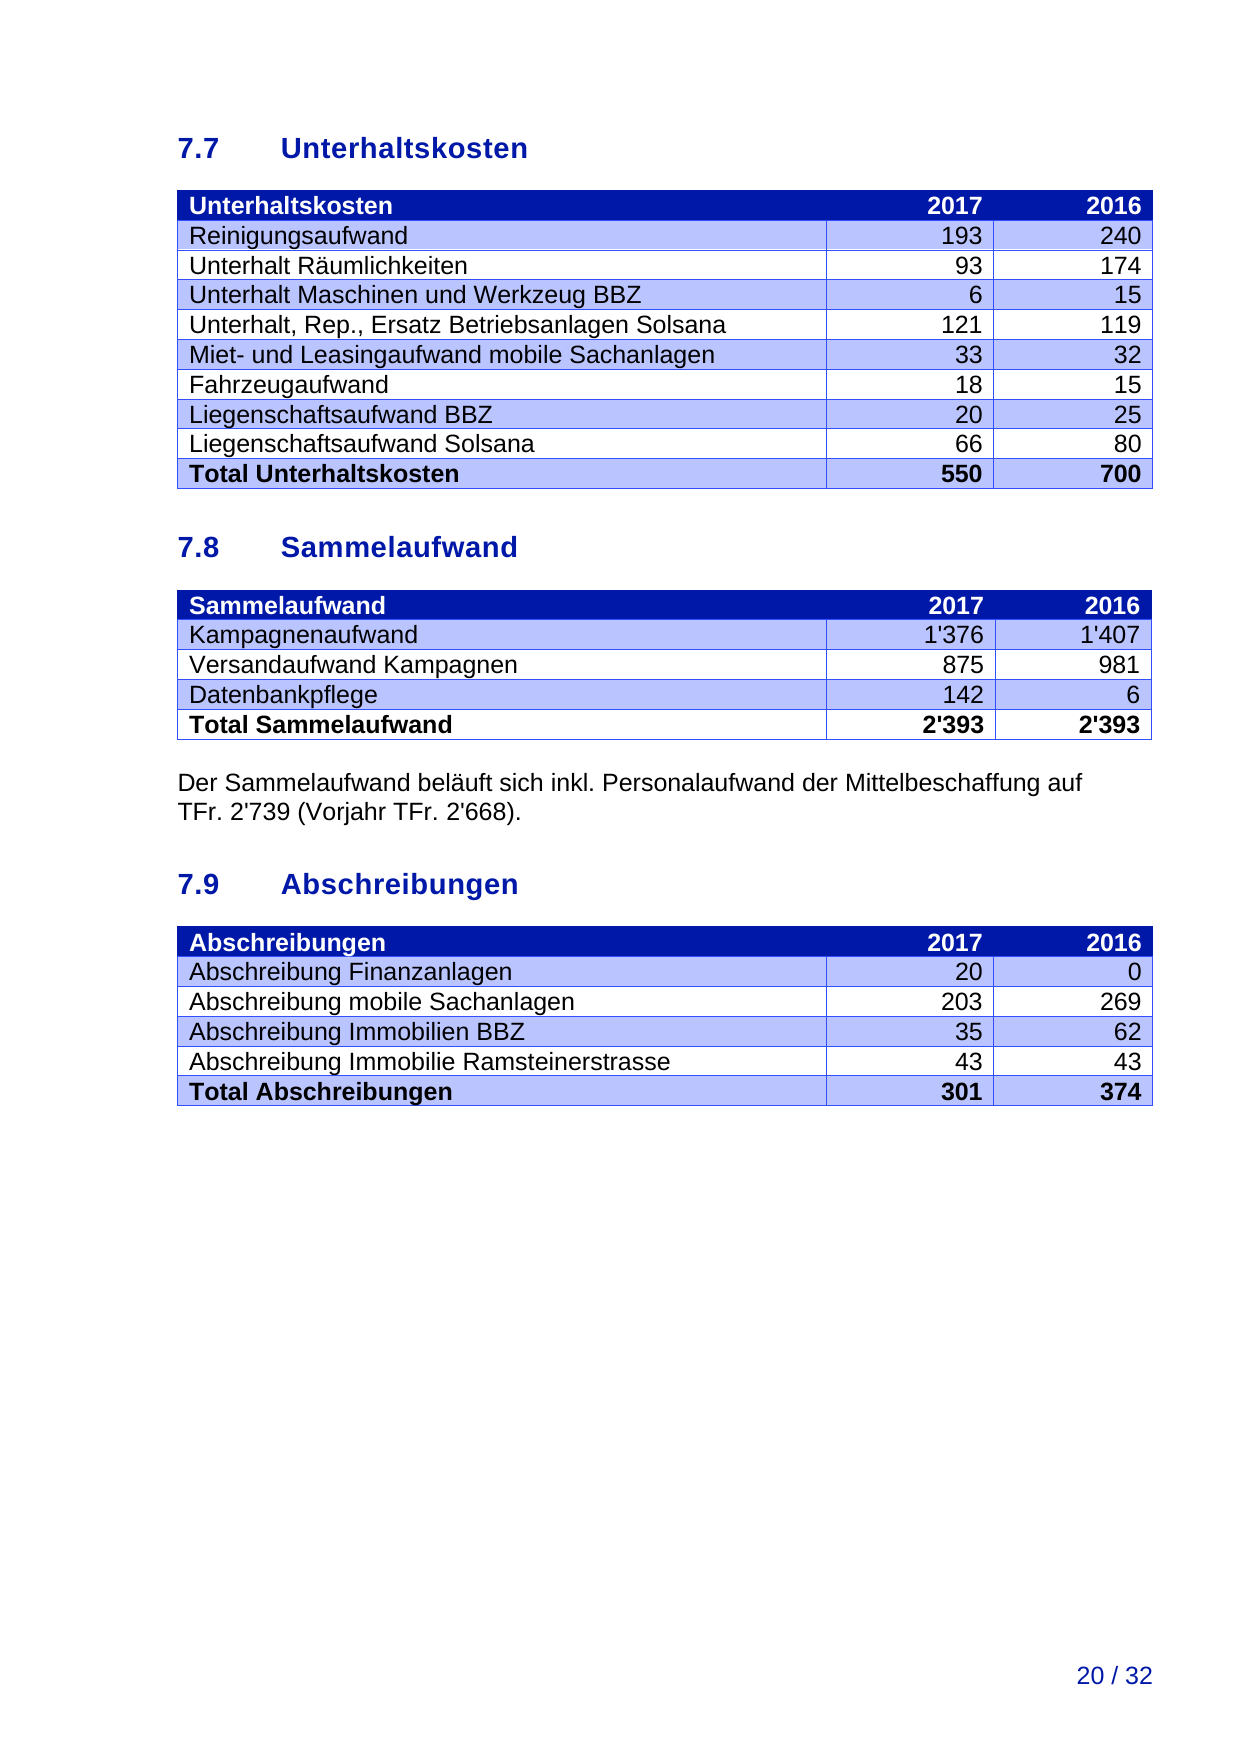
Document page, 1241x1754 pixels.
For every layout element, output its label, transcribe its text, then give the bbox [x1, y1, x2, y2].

table_cell 240 [994, 221, 1152, 249]
table_cell 142 [827, 680, 995, 709]
table_cell 66 [827, 429, 993, 458]
table_cell Total Unterhaltskosten [178, 459, 826, 488]
table_cell Datenbankpflege [178, 680, 826, 709]
table_cell 15 [994, 370, 1152, 398]
table_cell 700 [994, 459, 1152, 488]
table_cell 20 [827, 957, 993, 986]
table_header 2017 [827, 928, 993, 956]
table_cell 550 [827, 459, 993, 488]
table_cell 6 [827, 280, 993, 309]
table_cell Abschreibung mobile Sachanlagen [178, 987, 826, 1016]
table_cell Liegenschaftsaufwand Solsana [178, 429, 826, 458]
table_cell 43 [994, 1047, 1152, 1075]
table_header 2016 [994, 928, 1152, 956]
table_cell Abschreibung Finanzanlagen [178, 957, 826, 986]
table_cell 2'393 [827, 710, 995, 738]
table_header Sammelaufwand [178, 591, 826, 619]
table_cell 875 [827, 650, 995, 679]
table_cell Reinigungsaufwand [178, 221, 826, 249]
table_cell 93 [827, 251, 993, 279]
table_cell Abschreibung Immobilie Ramsteinerstrasse [178, 1047, 826, 1075]
table_cell 43 [827, 1047, 993, 1075]
table_cell 269 [994, 987, 1152, 1016]
table_cell 174 [994, 251, 1152, 279]
text Der Sammelaufwand beläuft sich inkl. Personalaufwand der Mittelbeschaffung auf TFr. 2'739 (Vorjahr TFr. 2'668). [177, 768, 1152, 826]
table_cell 32 [994, 340, 1152, 369]
table_cell Unterhalt Maschinen und Werkzeug BBZ [178, 280, 826, 309]
table_cell 2'393 [996, 710, 1151, 738]
table_cell Unterhalt, Rep., Ersatz Betriebsanlagen Solsana [178, 310, 826, 339]
table_header Unterhaltskosten [178, 191, 826, 220]
table_cell 301 [827, 1076, 993, 1105]
table_cell Liegenschaftsaufwand BBZ [178, 400, 826, 428]
table_cell 1'376 [827, 620, 995, 649]
table_cell 62 [994, 1017, 1152, 1046]
table_cell Fahrzeugaufwand [178, 370, 826, 398]
table_header 2017 [827, 191, 993, 220]
table_cell 374 [994, 1076, 1152, 1105]
table_cell 15 [994, 280, 1152, 309]
table_cell 6 [996, 680, 1151, 709]
table_cell 35 [827, 1017, 993, 1046]
table_cell Unterhalt Räumlichkeiten [178, 251, 826, 279]
table_cell 203 [827, 987, 993, 1016]
text Sammelaufwand [177, 530, 1152, 564]
table_cell Miet- und Leasingaufwand mobile Sachanlagen [178, 340, 826, 369]
table_cell Total Abschreibungen [178, 1076, 826, 1105]
table_cell 80 [994, 429, 1152, 458]
table_header 2016 [996, 591, 1151, 619]
table_cell 33 [827, 340, 993, 369]
table_cell 25 [994, 400, 1152, 428]
table_cell 18 [827, 370, 993, 398]
table_header 2017 [827, 591, 995, 619]
table_header 2016 [994, 191, 1152, 220]
table_cell 20 [827, 400, 993, 428]
table_cell 1'407 [996, 620, 1151, 649]
table_cell 193 [827, 221, 993, 249]
table_cell 121 [827, 310, 993, 339]
table_cell Total Sammelaufwand [178, 710, 826, 738]
table_header Abschreibungen [178, 928, 826, 956]
table_cell Abschreibung Immobilien BBZ [178, 1017, 826, 1046]
table_cell 981 [996, 650, 1151, 679]
text Unterhaltskosten [177, 131, 1152, 164]
table_cell Versandaufwand Kampagnen [178, 650, 826, 679]
text Abschreibungen [177, 867, 1152, 901]
table_cell 119 [994, 310, 1152, 339]
table_cell 0 [994, 957, 1152, 986]
table_cell Kampagnenaufwand [178, 620, 826, 649]
